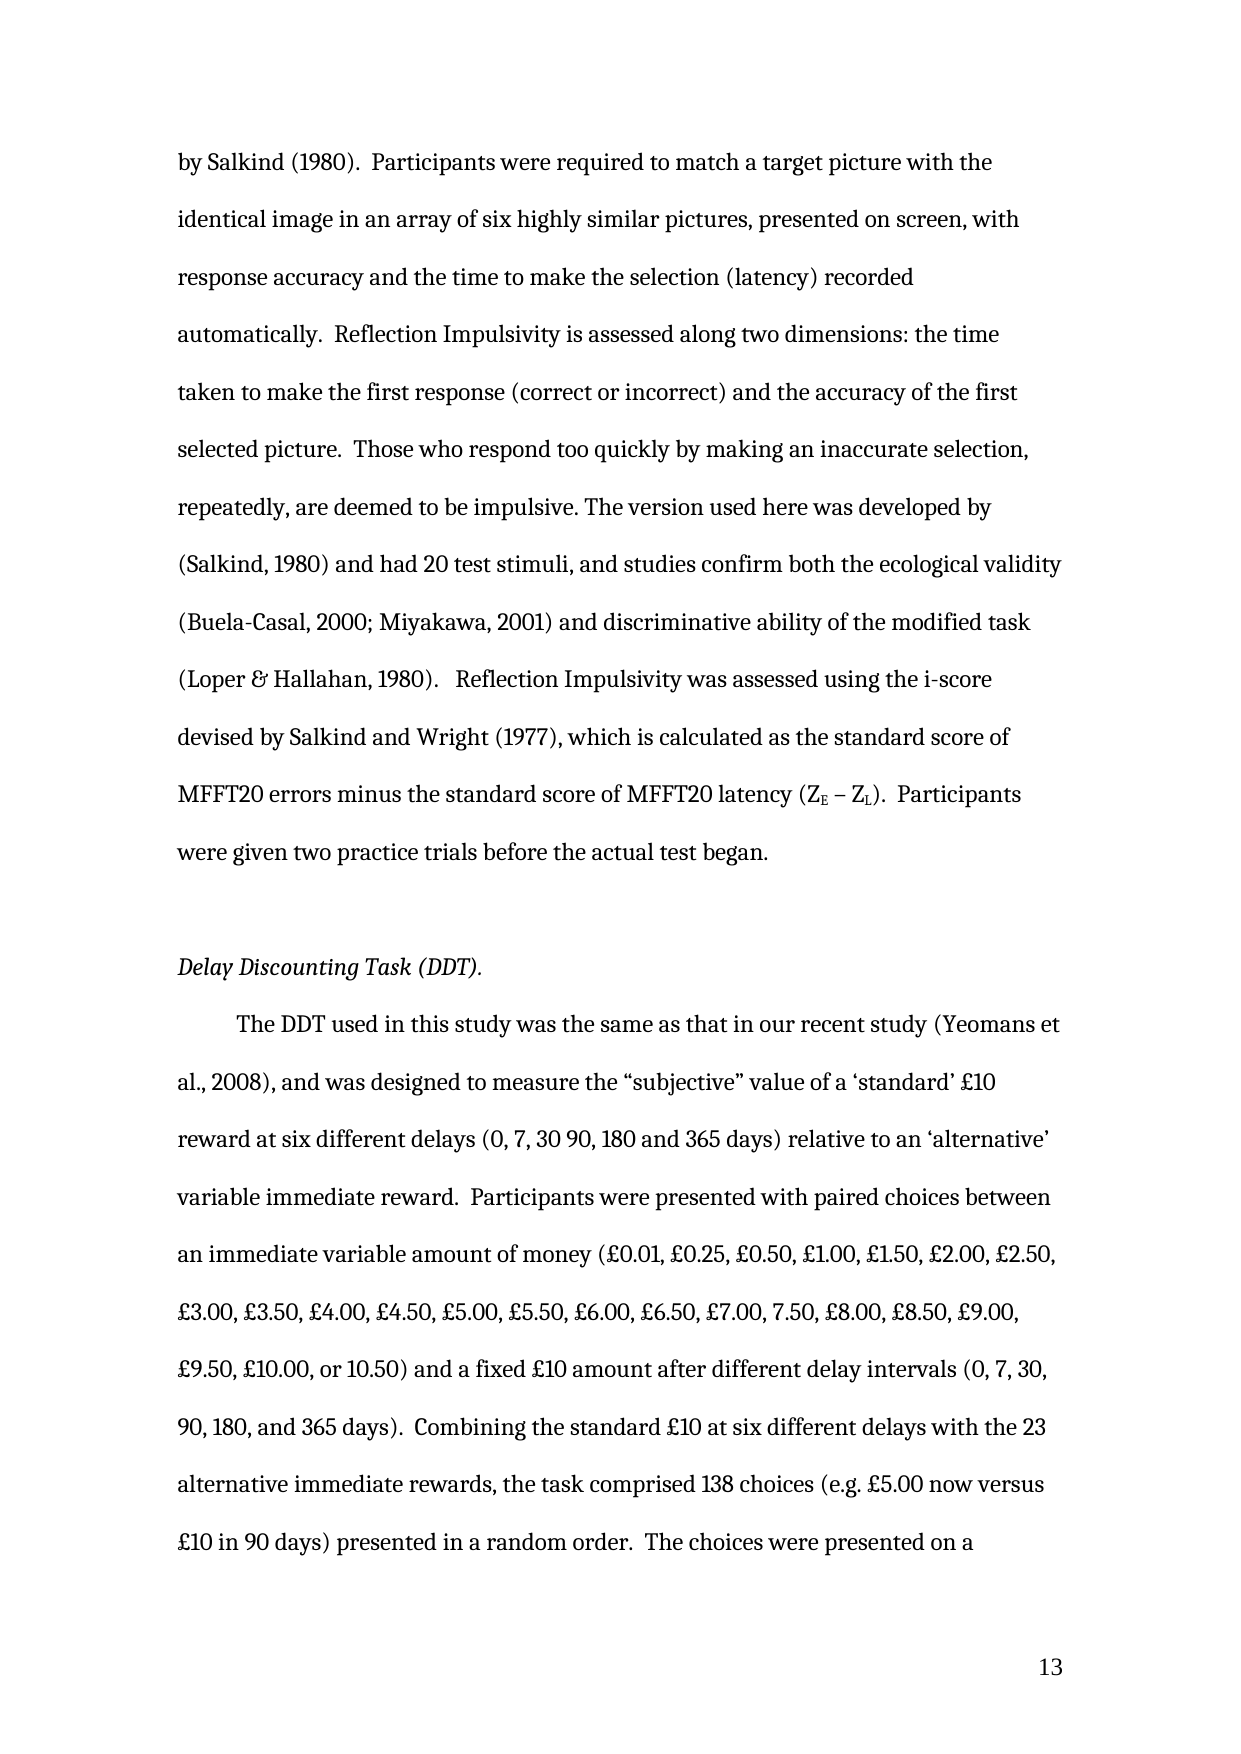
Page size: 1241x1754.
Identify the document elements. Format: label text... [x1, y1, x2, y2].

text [177, 1010, 1063, 1556]
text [177, 148, 1063, 866]
subtitle Delay Discounting Task (DDT). [177, 953, 1063, 981]
